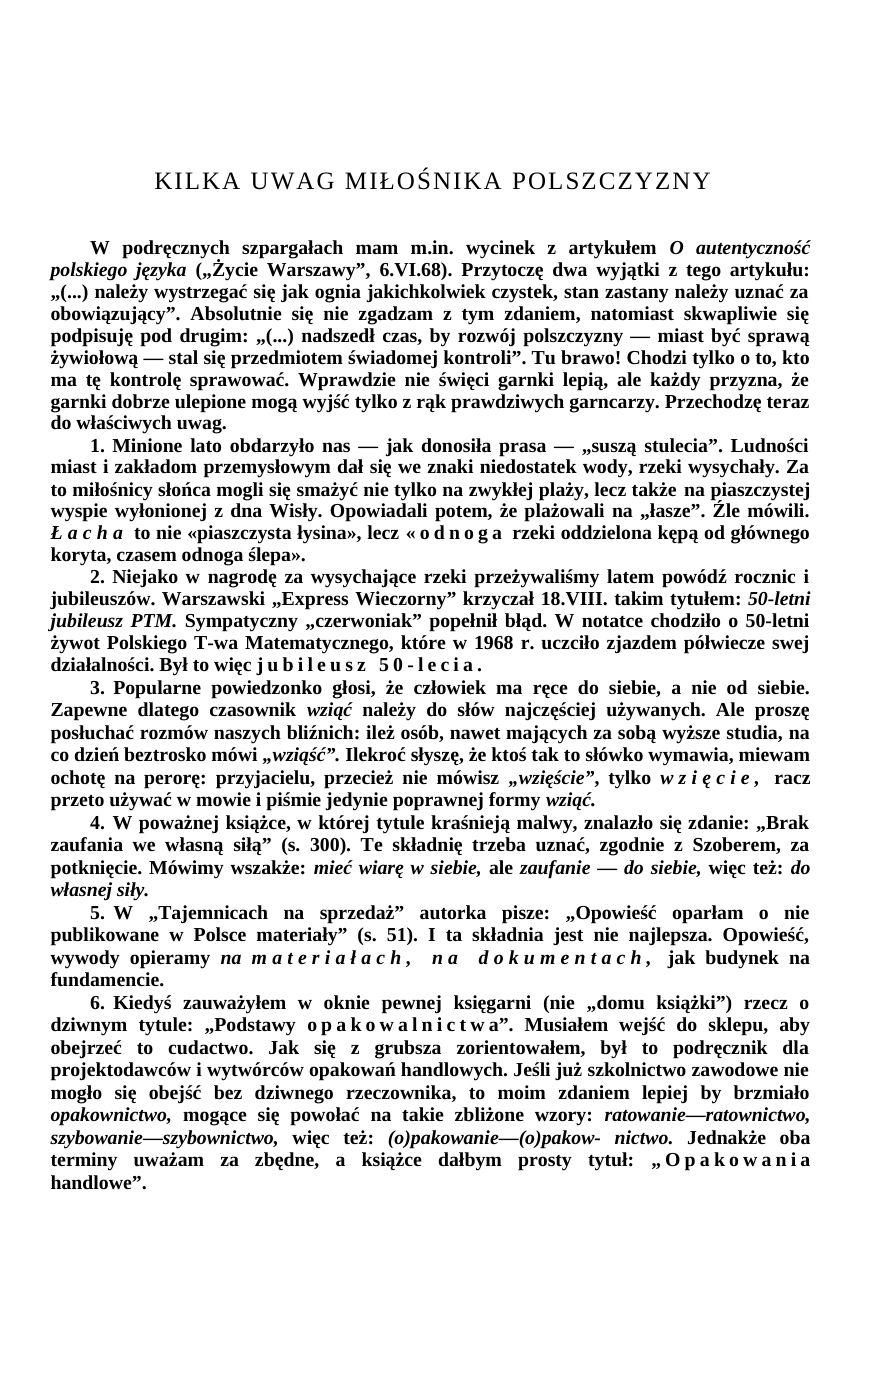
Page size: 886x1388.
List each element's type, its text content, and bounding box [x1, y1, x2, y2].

list Popularne powiedzonko głosi, że człowiek ma ręce do siebie, a nie od siebie. Zapewne dlatego czasownik wziąć należy do słów najczęściej używanych. Ale proszę posłuchać rozmów naszych bliźnich: ileż osób, nawet mających za sobą wyższe studia, na co dzień beztrosko mówi „wziąść”. Ilekroć słyszę, że ktoś tak to słówko wymawia, miewam ochotę na perorę: przyjacielu, przecież nie mówisz „wzięście”, tylko wzięcie, racz przeto używać w mowie i piśmie jedynie poprawnej formy wziąć. [50, 676, 810, 811]
text KILKA UWAG MIŁOŚNIKA POLSZCZYZNY [54, 169, 810, 194]
list Niejako w nagrodę za wysychające rzeki przeżywaliśmy latem powódź rocznic i jubileuszów. Warszawski „Express Wieczorny” krzyczał 18.VIII. takim tytułem: 50-letni jubileusz PTM. Sympatyczny „czerwoniak” popełnił błąd. W notatce chodziło o 50-letni żywot Polskiego T-wa Matematycznego, które w 1968 r. uczciło zjazdem półwiecze swej działalności. Był to więc jubileusz 50-lecia. [50, 566, 810, 676]
list Kiedyś zauważyłem w oknie pewnej księgarni (nie „domu książki”) rzecz o dziwnym tytule: „Podstawy opakowalnictwa”. Musiałem wejść do sklepu, aby obejrzeć to cudactwo. Jak się z grubsza zorientowałem, był to podręcznik dla projektodawców i wytwórców opakowań handlowych. Jeśli już szkolnictwo zawodowe nie mogło się obejść bez dziwnego rzeczownika, to moim zdaniem lepiej by brzmiało opakownictwo, mogące się powołać na takie zbliżone wzory: ratowanie—ratownictwo, szybowanie—szybownictwo, więc też: (o)pakowanie—(o)pakow- nictwo. Jednakże oba terminy uważam za zbędne, a książce dałbym prosty tytuł: „Opakowania handlowe”. [50, 991, 810, 1194]
list W „Tajemnicach na sprzedaż” autorka pisze: „Opowieść oparłam o nie publikowane w Polsce materiały” (s. 51). I ta składnia jest nie najlepsza. Opowieść, wywody opieramy na materiałach, na dokumentach, jak budynek na fundamencie. [50, 901, 810, 991]
list Minione lato obdarzyło nas — jak donosiła prasa — „suszą stulecia”. Ludności miast i zakładom przemysłowym dał się we znaki niedostatek wody, rzeki wysychały. Za to miłośnicy słońca mogli się smażyć nie tylko na zwykłej plaży, lecz także na piaszczystej wyspie wyłonionej z dna Wisły. Opowiadali potem, że plażowali na „łasze”. Źle mówili. Łacha to nie «piaszczysta łysina», lecz «odnoga rzeki oddzielona kępą od głównego koryta, czasem odnoga ślepa». [50, 434, 810, 566]
text W podręcznych szpargałach mam m.in. wycinek z artykułem O autentyczność polskiego języka („Życie Warszawy”, 6.VI.68). Przytoczę dwa wyjątki z tego artykułu: „(...) należy wystrzegać się jak ognia jakichkolwiek czystek, stan zastany należy uznać za obowiązujący”. Absolutnie się nie zgadzam z tym zdaniem, natomiast skwapliwie się podpisuję pod drugim: „(...) nadszedł czas, by rozwój polszczyzny — miast być sprawą żywiołową — stal się przedmiotem świadomej kontroli”. Tu brawo! Chodzi tylko o to, kto ma tę kontrolę sprawować. Wprawdzie nie święci garnki lepią, ale każdy przyzna, że garnki dobrze ulepione mogą wyjść tylko z rąk prawdziwych garncarzy. Przechodzę teraz do właściwych uwag. [50, 237, 810, 434]
list W poważnej książce, w której tytule kraśnieją malwy, znalazło się zdanie: „Brak zaufania we własną siłą” (s. 300). Te składnię trzeba uznać, zgodnie z Szoberem, za potknięcie. Mówimy wszakże: mieć wiarę w siebie, ale zaufanie — do siebie, więc też: do własnej siły. [50, 811, 810, 901]
